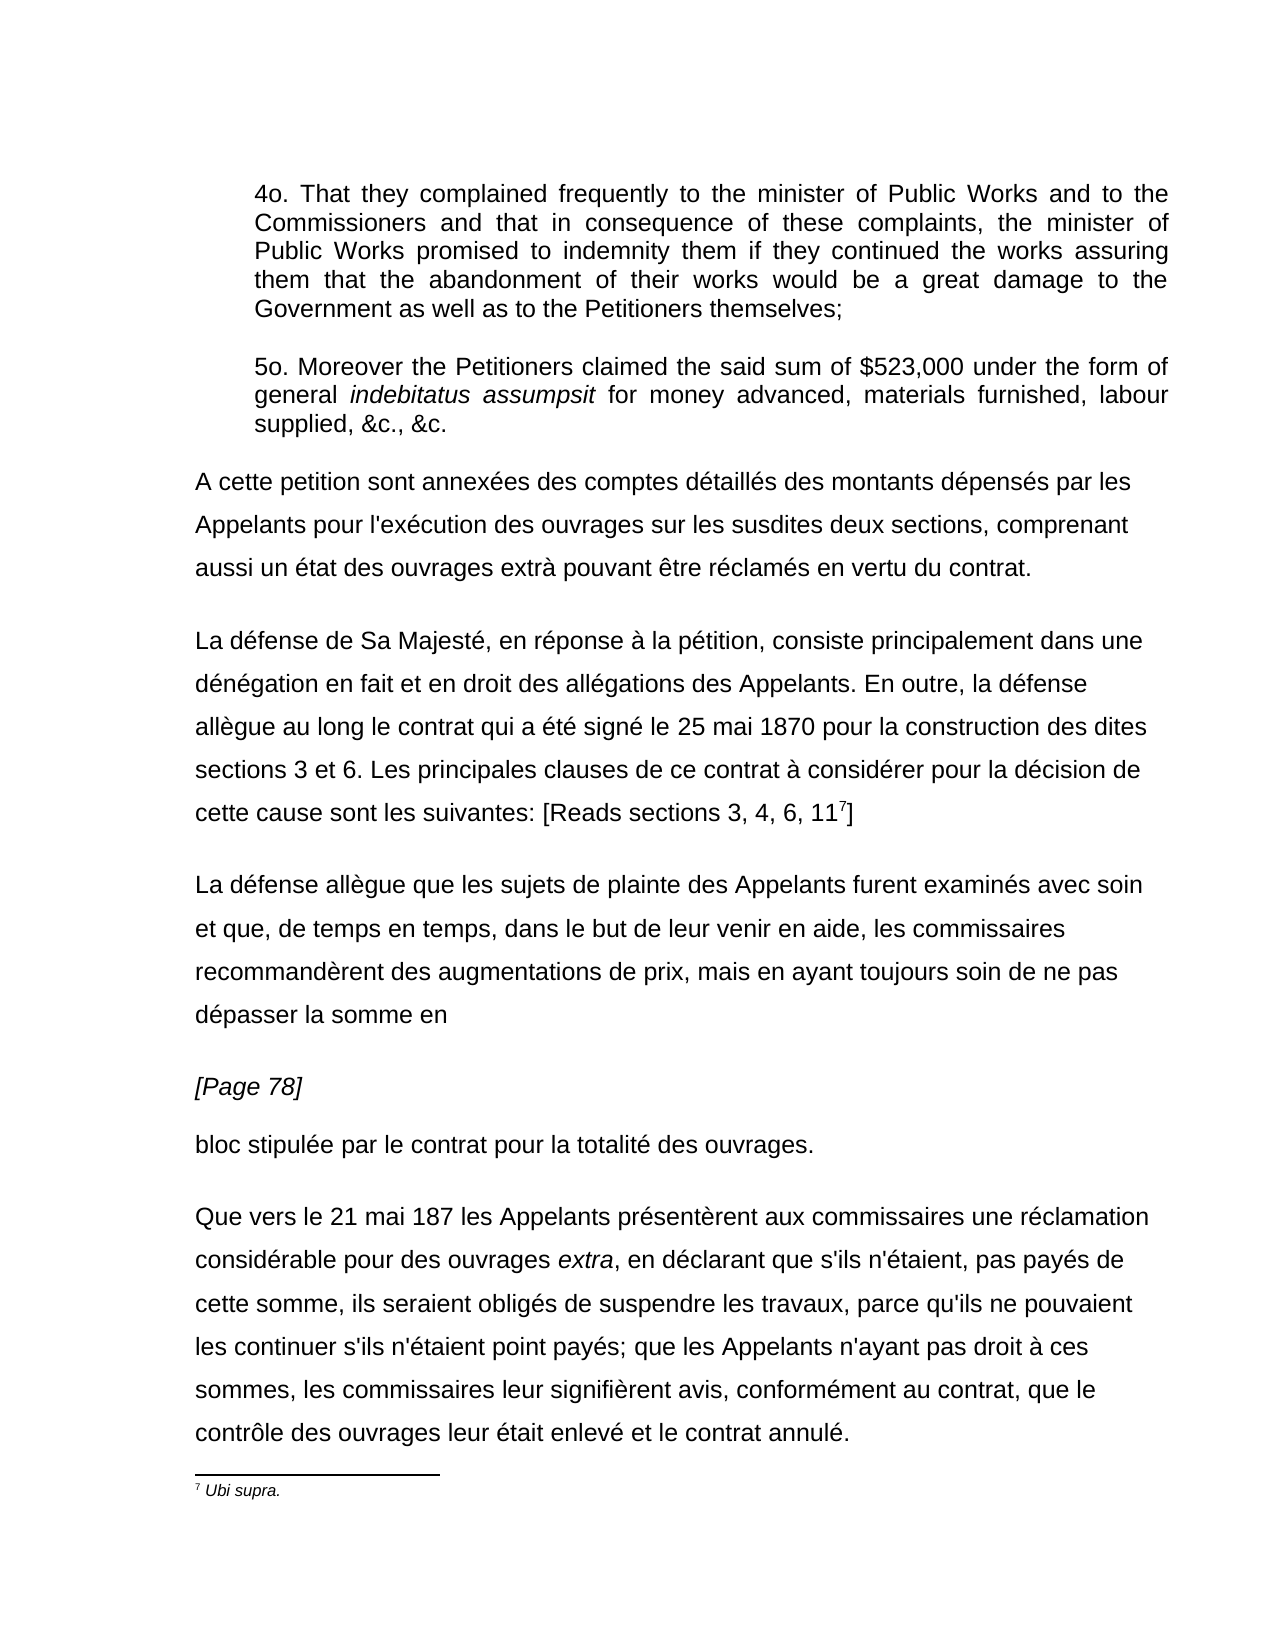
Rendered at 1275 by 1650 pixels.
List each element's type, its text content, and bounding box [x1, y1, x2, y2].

text La défense de Sa Majesté, en réponse à la pétition, consiste principalement dans une dénégation en fait et en droit des allégations des Appelants. En outre, la défense allègue au long le contrat qui a été signé le 25 mai 1870 pour la construction des dites sections 3 et 6. Les principales clauses de ce contrat à considérer pour la décision de cette cause sont les suivantes: [Reads sections 3, 4, 6, 11] [195, 626, 1170, 827]
text 4o. That they complained frequently to the minister of Public Works and to the Commissioners and that in consequence of these complaints, the minister of Public Works promised to indemnity them if they continued the works assuring them that the abandonment of their works would be a great damage to the Government as well as to the Petitioners themselves; [254, 179, 1170, 322]
text bloc stipulée par le contrat pour la totalité des ouvrages. [195, 1130, 1170, 1159]
text Que vers le 21 mai 187 les Appelants présentèrent aux commissaires une réclamation considérable pour des ouvrages extra, en déclarant que s'ils n'étaient, pas payés de cette somme, ils seraient obligés de suspendre les travaux, parce qu'ils ne pouvaient les continuer s'ils n'étaient point payés; que les Appelants n'ayant pas droit à ces sommes, les commissaires leur signifièrent avis, conformément au contrat, que le contrôle des ouvrages leur était enlevé et le contrat annulé. [195, 1202, 1170, 1447]
text A cette petition sont annexées des comptes détaillés des montants dépensés par les Appelants pour l'exécution des ouvrages sur les susdites deux sections, comprenant aussi un état des ouvrages extrà pouvant être réclamés en vertu du contrat. [195, 467, 1170, 582]
text 5o. Moreover the Petitioners claimed the said sum of $523,000 under the form of general indebitatus assumpsit for money advanced, materials furnished, labour supplied, &c., &c. [254, 352, 1170, 438]
text La défense allègue que les sujets de plainte des Appelants furent examinés avec soin et que, de temps en temps, dans le but de leur venir en aide, les commissaires recommandèrent des augmentations de prix, mais en ayant toujours soin de ne pas dépasser la somme en [195, 870, 1170, 1028]
text [Page 78] [195, 1072, 1170, 1101]
